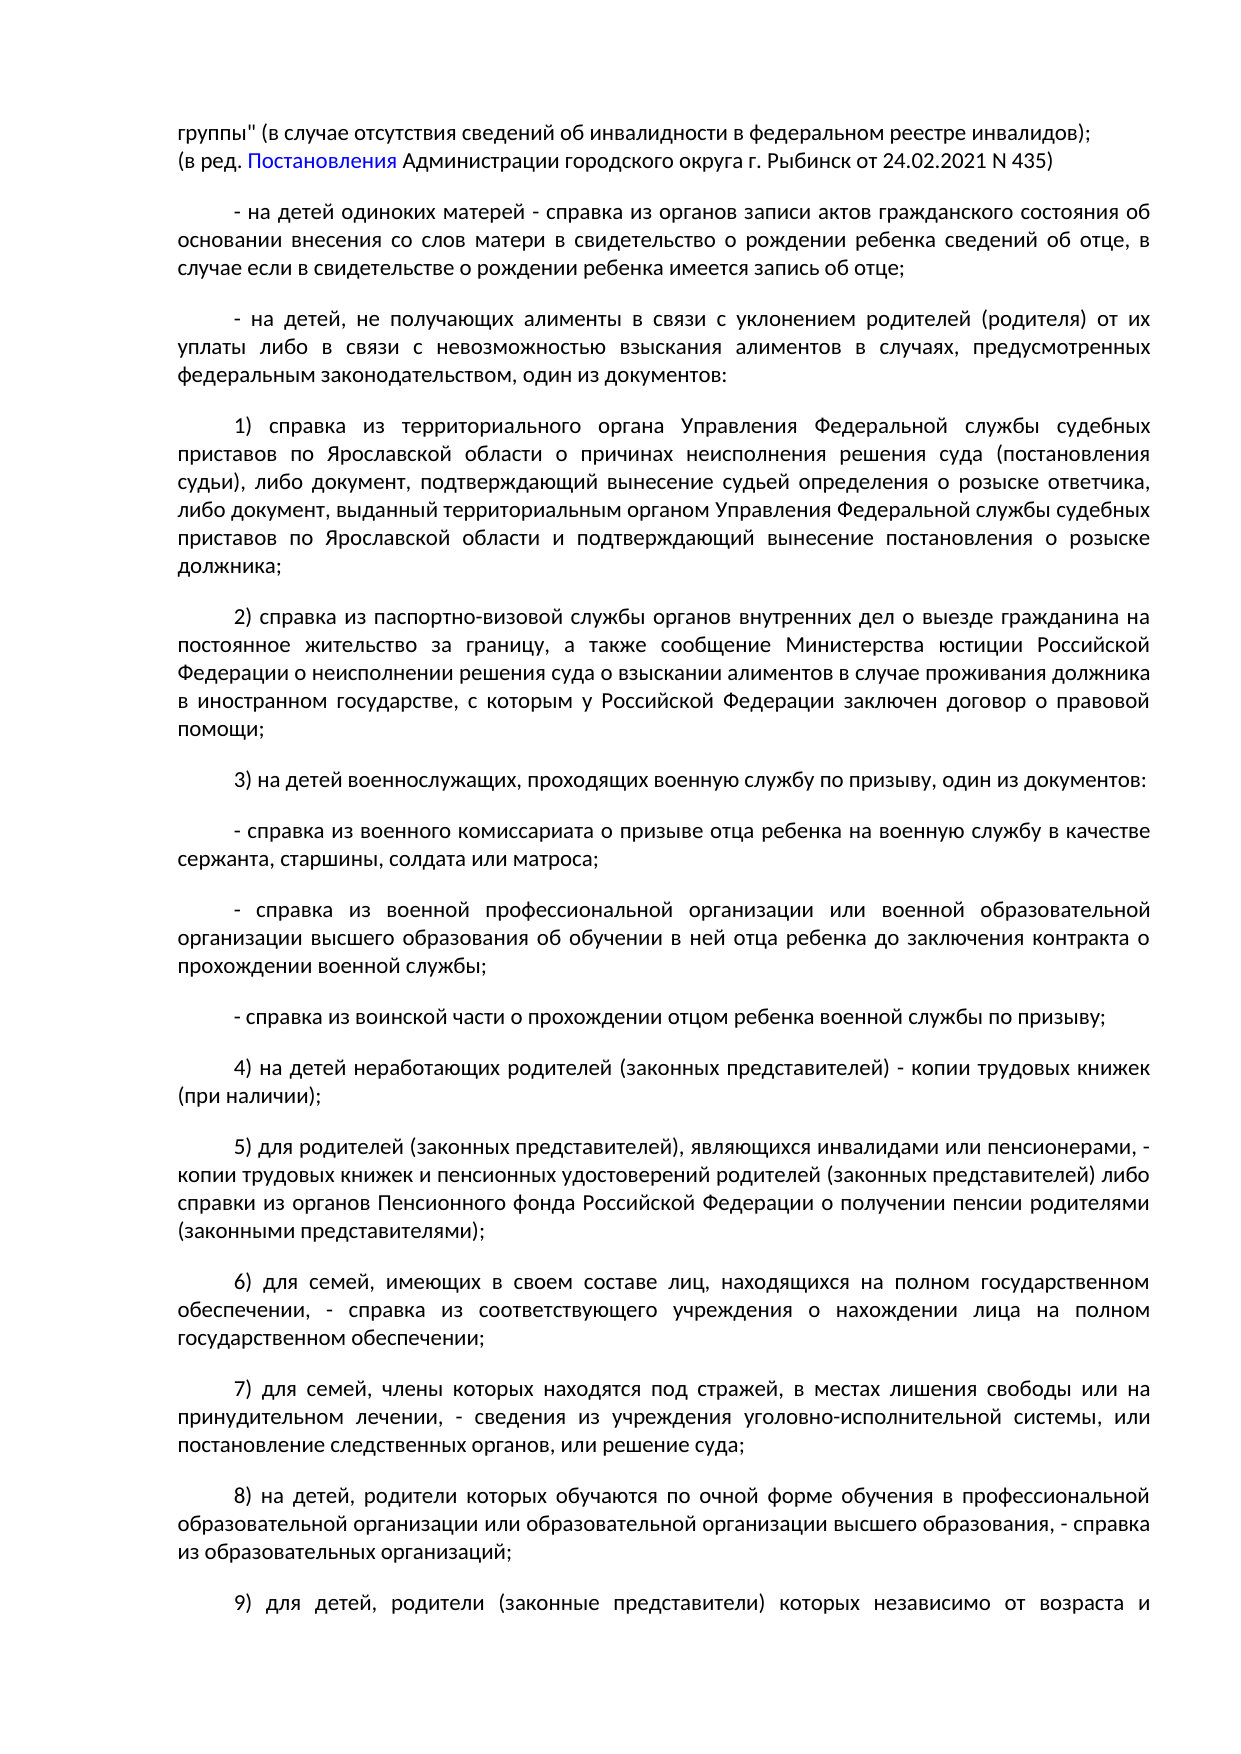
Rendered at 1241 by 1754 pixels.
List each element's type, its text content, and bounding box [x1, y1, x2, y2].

text (в ред. Постановления Администрации городского округа г. Рыбинск от 24.02.2021 N 435) [177, 146, 1152, 174]
text - на детей, не получающих алименты в связи с уклонением родителей (родителя) от их уплаты либо в связи с невозможностью взыскания алиментов в случаях, предусмотренных федеральным законодательством, один из документов: [177, 304, 1152, 388]
text - на детей одиноких матерей - справка из органов записи актов гражданского состояния об основании внесения со слов матери в свидетельство о рождении ребенка сведений об отце, в случае если в свидетельстве о рождении ребенка имеется запись об отце; [177, 197, 1152, 281]
text 2) справка из паспортно-визовой службы органов внутренних дел о выезде гражданина на постоянное жительство за границу, а также сообщение Министерства юстиции Российской Федерации о неисполнении решения суда о взыскании алиментов в случае проживания должника в иностранном государстве, с которым у Российской Федерации заключен договор о правовой помощи; [177, 602, 1152, 742]
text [177, 1588, 1152, 1616]
text 5) для родителей (законных представителей), являющихся инвалидами или пенсионерами, - копии трудовых книжек и пенсионных удостоверений родителей (законных представителей) либо справки из органов Пенсионного фонда Российской Федерации о получении пенсии родителями (законными представителями); [177, 1132, 1152, 1244]
text - справка из военного комиссариата о призыве отца ребенка на военную службу в качестве сержанта, старшины, солдата или матроса; [177, 816, 1152, 872]
text - справка из военной профессиональной организации или военной образовательной организации высшего образования об обучении в ней отца ребенка до заключения контракта о прохождении военной службы; [177, 895, 1152, 979]
text - справка из воинской части о прохождении отцом ребенка военной службы по призыву; [177, 1002, 1152, 1030]
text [177, 118, 1152, 146]
text 4) на детей неработающих родителей (законных представителей) - копии трудовых книжек (при наличии); [177, 1053, 1152, 1109]
text 1) справка из территориального органа Управления Федеральной службы судебных приставов по Ярославской области о причинах неисполнения решения суда (постановления судьи), либо документ, подтверждающий вынесение судьей определения о розыске ответчика, либо документ, выданный территориальным органом Управления Федеральной службы судебных приставов по Ярославской области и подтверждающий вынесение постановления о розыске должника; [177, 411, 1152, 579]
text 7) для семей, члены которых находятся под стражей, в местах лишения свободы или на принудительном лечении, - сведения из учреждения уголовно-исполнительной системы, или постановление следственных органов, или решение суда; [177, 1374, 1152, 1458]
text 6) для семей, имеющих в своем составе лиц, находящихся на полном государственном обеспечении, - справка из соответствующего учреждения о нахождении лица на полном государственном обеспечении; [177, 1267, 1152, 1351]
text 8) на детей, родители которых обучаются по очной форме обучения в профессиональной образовательной организации или образовательной организации высшего образования, - справка из образовательных организаций; [177, 1481, 1152, 1565]
text 3) на детей военнослужащих, проходящих военную службу по призыву, один из документов: [177, 765, 1152, 793]
